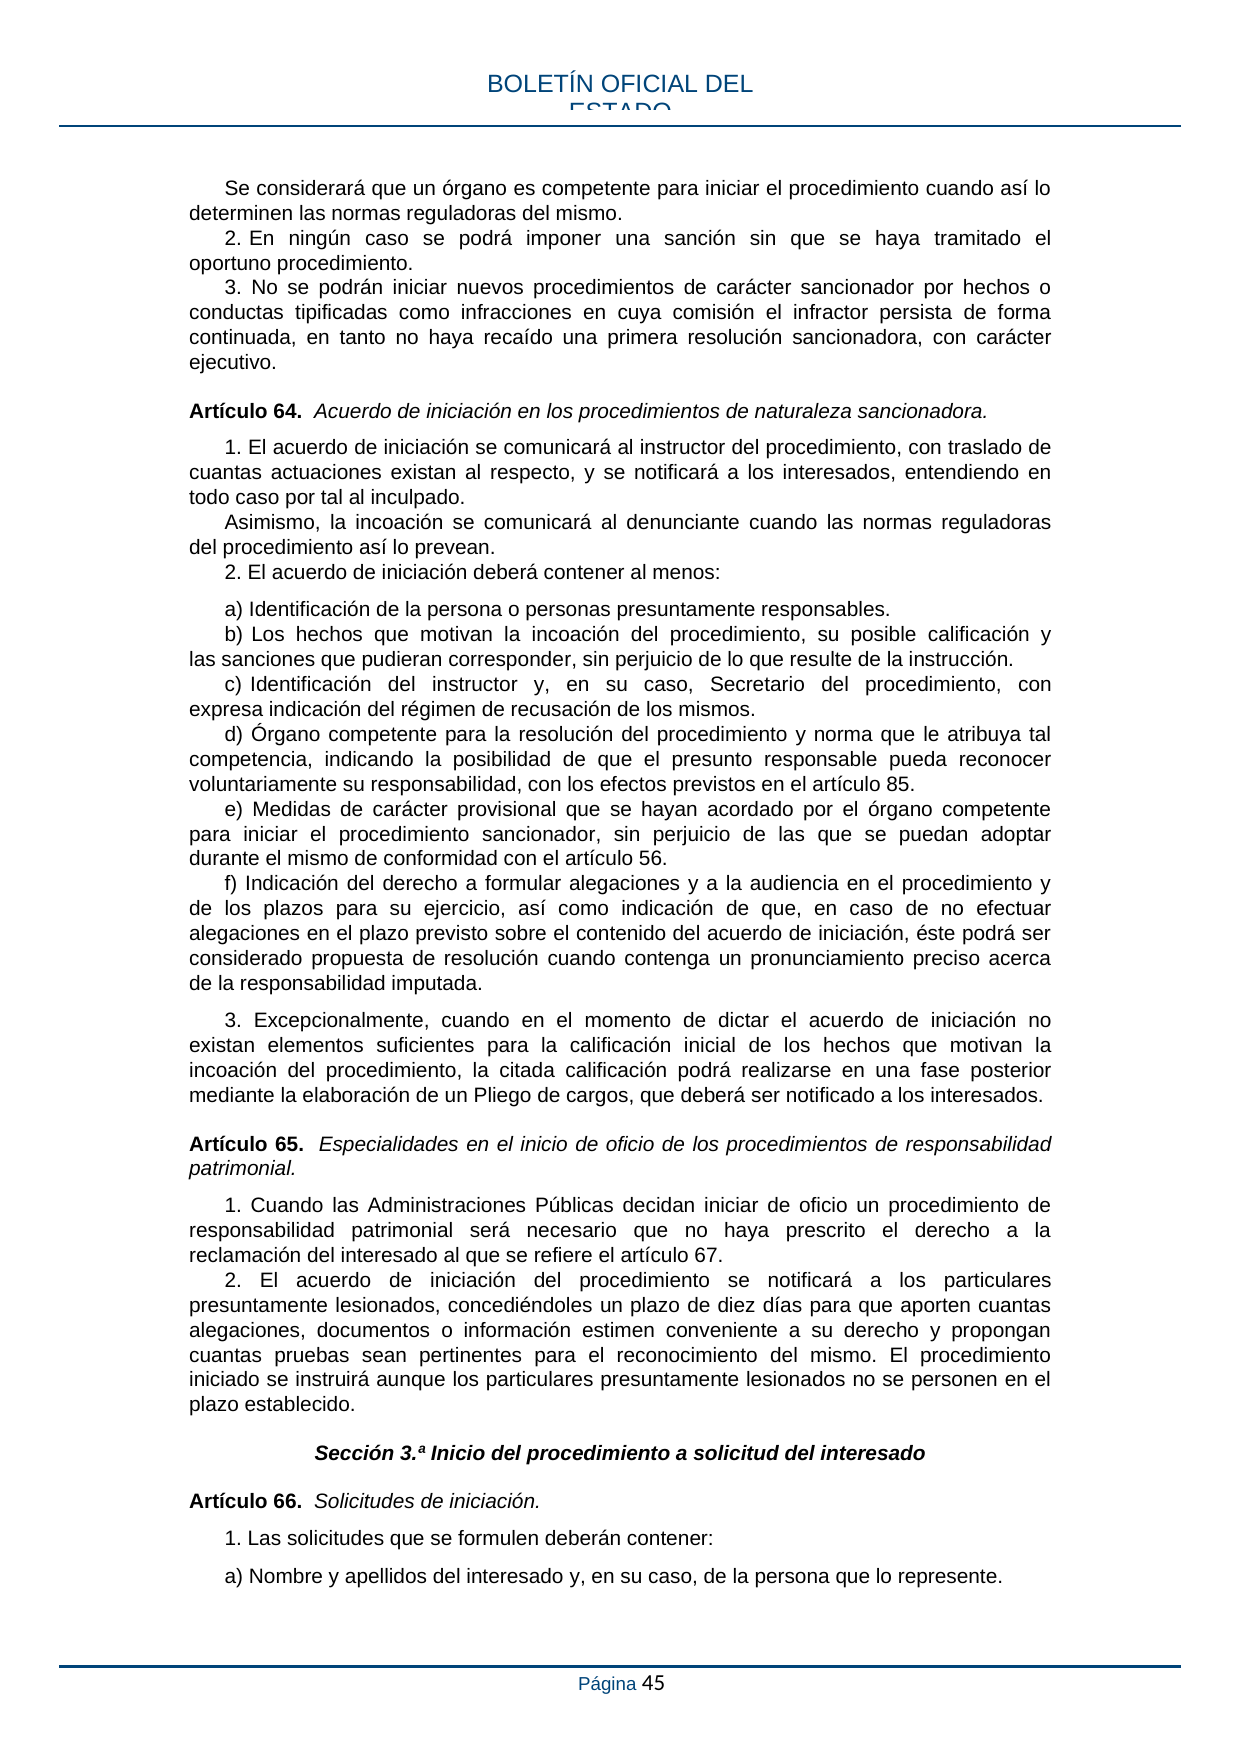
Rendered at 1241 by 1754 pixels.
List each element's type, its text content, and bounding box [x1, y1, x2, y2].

text Artículo 65. Especialidades en el inicio de oficio de los procedimientos de responsabilidad patrimonial. [189, 1131, 1157, 1180]
list En ningún caso se podrá imponer una sanción sin que se haya tramitado el oportuno procedimiento. [189, 225, 1051, 274]
list No se podrán iniciar nuevos procedimientos de carácter sancionador por hechos o conductas tipificadas como infracciones en cuya comisión el infractor persista de forma continuada, en tanto no haya recaído una primera resolución sancionadora, con carácter ejecutivo. [189, 275, 1051, 374]
list El acuerdo de iniciación del procedimiento se notificará a los particulares presuntamente lesionados, concediéndoles un plazo de diez días para que aporten cuantas alegaciones, documentos o información estimen conveniente a su derecho y propongan cuantas pruebas sean pertinentes para el reconocimiento del mismo. El procedimiento iniciado se instruirá aunque los particulares presuntamente lesionados no se personen en el plazo establecido. [189, 1268, 1051, 1416]
list Medidas de carácter provisional que se hayan acordado por el órgano competente para iniciar el procedimiento sancionador, sin perjuicio de las que se puedan adoptar durante el mismo de conformidad con el artículo 56. [189, 796, 1051, 870]
text Se considerará que un órgano es competente para iniciar el procedimiento cuando así lo determinen las normas reguladoras del mismo. [189, 176, 1051, 224]
text Artículo 64. Acuerdo de iniciación en los procedimientos de naturaleza sancionadora. [189, 398, 1083, 422]
list Cuando las Administraciones Públicas decidan iniciar de oficio un procedimiento de responsabilidad patrimonial será necesario que no haya prescrito el derecho a la reclamación del interesado al que se refiere el artículo 67. [189, 1193, 1051, 1267]
text Artículo 66. Solicitudes de iniciación. [189, 1489, 1083, 1513]
list Órgano competente para la resolución del procedimiento y norma que le atribuya tal competencia, indicando la posibilidad de que el presunto responsable pueda reconocer voluntariamente su responsabilidad, con los efectos previstos en el artículo 85. [189, 722, 1051, 796]
list Las solicitudes que se formulen deberán contener: [189, 1526, 1194, 1550]
text Asimismo, la incoación se comunicará al denunciante cuando las normas reguladoras del procedimiento así lo prevean. [189, 510, 1051, 559]
list Identificación del instructor y, en su caso, Secretario del procedimiento, con expresa indicación del régimen de recusación de los mismos. [189, 672, 1051, 721]
list Nombre y apellidos del interesado y, en su caso, de la persona que lo represente. [189, 1564, 1194, 1588]
list Los hechos que motivan la incoación del procedimiento, su posible calificación y las sanciones que pudieran corresponder, sin perjuicio de lo que resulte de la instrucción. [189, 622, 1051, 671]
subtitle Sección 3.ª Inicio del procedimiento a solicitud del interesado [46, 1441, 1194, 1465]
list El acuerdo de iniciación se comunicará al instructor del procedimiento, con traslado de cuantas actuaciones existan al respecto, y se notificará a los interesados, entendiendo en todo caso por tal al inculpado. [189, 435, 1051, 509]
list Indicación del derecho a formular alegaciones y a la audiencia en el procedimiento y de los plazos para su ejercicio, así como indicación de que, en caso de no efectuar alegaciones en el plazo previsto sobre el contenido del acuerdo de iniciación, éste podrá ser considerado propuesta de resolución cuando contenga un pronunciamiento preciso acerca de la responsabilidad imputada. [189, 871, 1051, 995]
list El acuerdo de iniciación deberá contener al menos: [224, 560, 1194, 584]
list Excepcionalmente, cuando en el momento de dictar el acuerdo de iniciación no existan elementos suficientes para la calificación inicial de los hechos que motivan la incoación del procedimiento, la citada calificación podrá realizarse en una fase posterior mediante la elaboración de un Pliego de cargos, que deberá ser notificado a los interesados. [189, 1008, 1051, 1107]
list Identificación de la persona o personas presuntamente responsables. [189, 597, 1194, 621]
